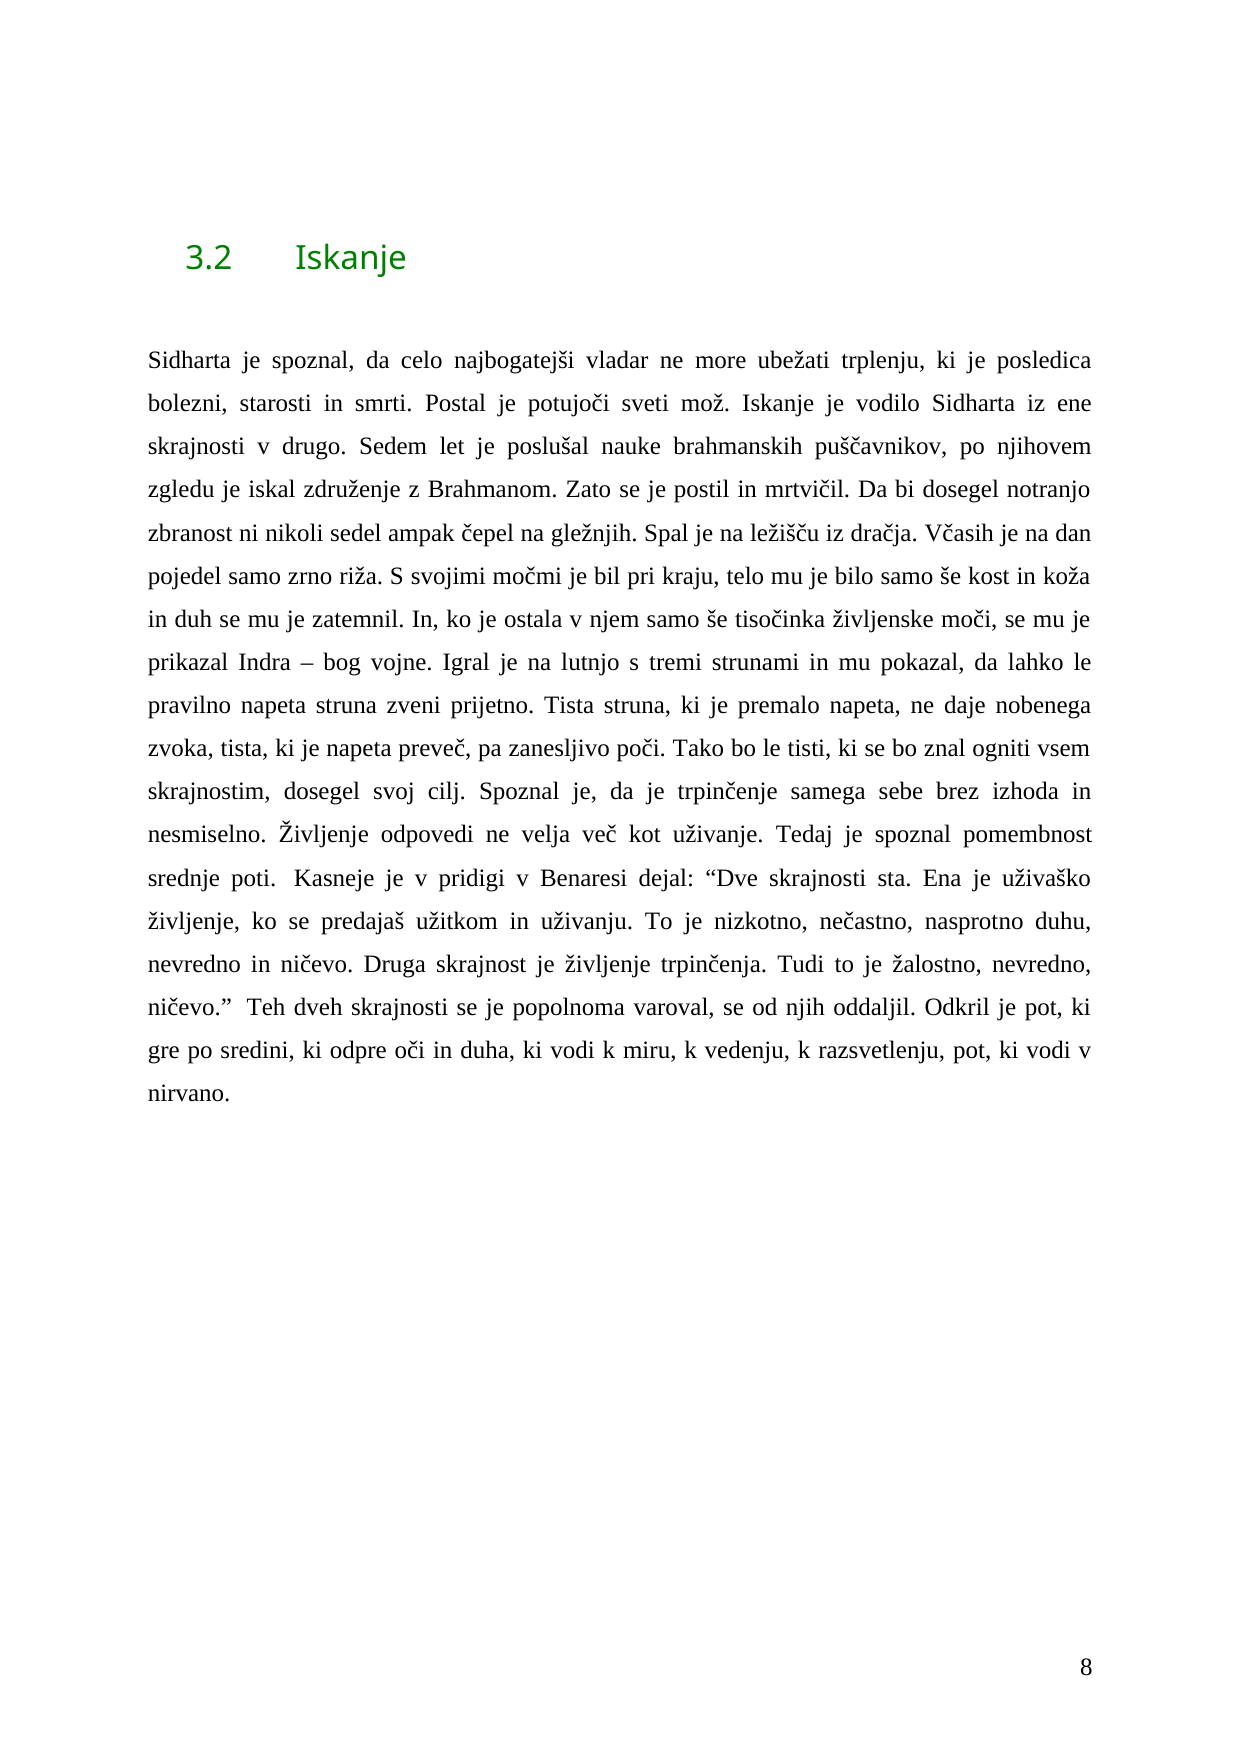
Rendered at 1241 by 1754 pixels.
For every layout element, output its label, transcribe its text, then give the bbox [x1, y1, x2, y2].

list Iskanje [185, 234, 1093, 279]
text Sidharta je spoznal, da celo najbogatejši vladar ne more ubežati trplenju, ki je posledica bolezni, starosti in smrti. Postal je potujoči sveti mož. Iskanje je vodilo Sidharta iz ene skrajnosti v drugo. Sedem let je poslušal nauke brahmanskih puščavnikov, po njihovem zgledu je iskal združenje z Brahmanom. Zato se je postil in mrtvičil. Da bi dosegel notranjo zbranost ni nikoli sedel ampak čepel na gležnjih. Spal je na ležišču iz dračja. Včasih je na dan pojedel samo zrno riža. S svojimi močmi je bil pri kraju, telo mu je bilo samo še kost in koža in duh se mu je zatemnil. In, ko je ostala v njem samo še tisočinka življenske moči, se mu je prikazal Indra – bog vojne. Igral je na lutnjo s tremi strunami in mu pokazal, da lahko le pravilno napeta struna zveni prijetno. Tista struna, ki je premalo napeta, ne daje nobenega zvoka, tista, ki je napeta preveč, pa zanesljivo poči. Tako bo le tisti, ki se bo znal ogniti vsem skrajnostim, dosegel svoj cilj. Spoznal je, da je trpinčenje samega sebe brez izhoda in nesmiselno. Življenje odpovedi ne velja več kot uživanje. Tedaj je spoznal pomembnost srednje poti. Kasneje je v pridigi v Benaresi dejal: “Dve skrajnosti sta. Ena je uživaško življenje, ko se predajaš užitkom in uživanju. To je nizkotno, nečastno, nasprotno duhu, nevredno in ničevo. Druga skrajnost je življenje trpinčenja. Tudi to je žalostno, nevredno, ničevo.” Teh dveh skrajnosti se je popolnoma varoval, se od njih oddaljil. Odkril je pot, ki gre po sredini, ki odpre oči in duha, ki vodi k miru, k vedenju, k razsvetlenju, pot, ki vodi v nirvano. [148, 345, 1093, 1107]
